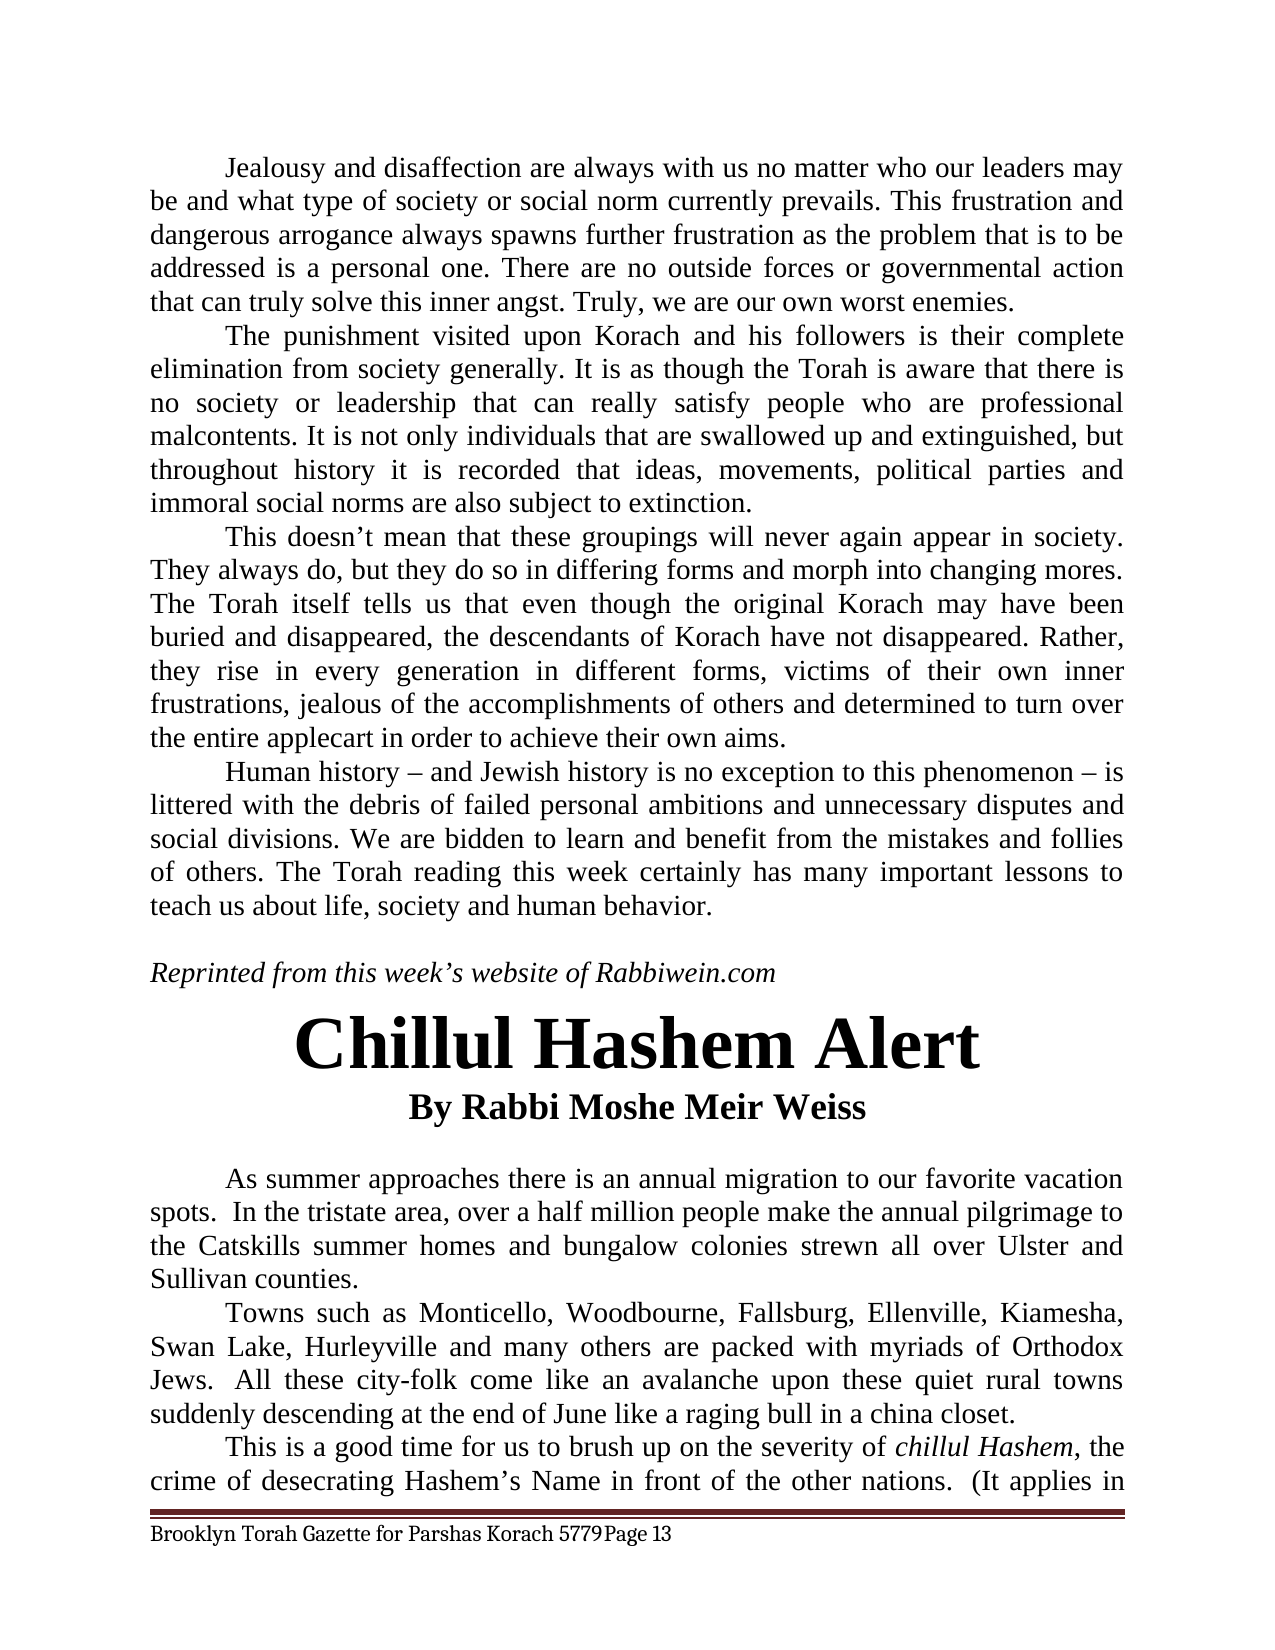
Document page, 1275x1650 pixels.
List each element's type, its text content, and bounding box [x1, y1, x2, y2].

text By Rabbi Moshe Meir Weiss [150, 1084, 1125, 1127]
text Towns such as Monticello, Woodbourne, Fallsburg, Ellenville, Kiamesha, Swan Lake, Hurleyville and many others are packed with myriads of Orthodox Jews. All these city-folk come like an avalanche upon these quiet rural towns suddenly descending at the end of June like a raging bull in a china closet. [150, 1295, 1125, 1429]
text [150, 1429, 1125, 1496]
text As summer approaches there is an annual migration to our favorite vacation spots. In the tristate area, over a half million people make the annual pilgrimage to the Catskills summer homes and bungalow colonies strewn all over Ulster and Sullivan counties. [150, 1161, 1125, 1295]
text This doesn’t mean that these groupings will never again appear in society. They always do, but they do so in differing forms and morph into changing mores. The Torah itself tells us that even though the original Korach may have been buried and disappeared, the descendants of Korach have not disappeared. Rather, they rise in every generation in different forms, victims of their own inner frustrations, jealous of the accomplishments of others and determined to turn over the entire applecart in order to achieve their own aims. [150, 519, 1125, 754]
text Jealousy and disaffection are always with us no matter who our leaders may be and what type of society or social norm currently prevails. This frustration and dangerous arrogance always spawns further frustration as the problem that is to be addressed is a personal one. There are no outside forces or governmental action that can truly solve this inner angst. Truly, we are our own worst enemies. [150, 150, 1125, 318]
text Reprinted from this week’s website of Rabbiwein.com [150, 955, 1125, 988]
text The punishment visited upon Korach and his followers is their complete elimination from society generally. It is as though the Torah is aware that there is no society or leadership that can really satisfy people who are professional malcontents. It is not only individuals that are swallowed up and extinguished, but throughout history it is recorded that ideas, movements, political parties and immoral social norms are also subject to extinction. [150, 318, 1125, 519]
text Human history – and Jewish history is no exception to this phenomenon – is littered with the debris of failed personal ambitions and unnecessary disputes and social divisions. We are bidden to learn and benefit from the mistakes and follies of others. The Torah reading this week certainly has many important lessons to teach us about life, society and human behavior. [150, 754, 1125, 921]
text Chillul Hashem Alert [150, 998, 1125, 1084]
